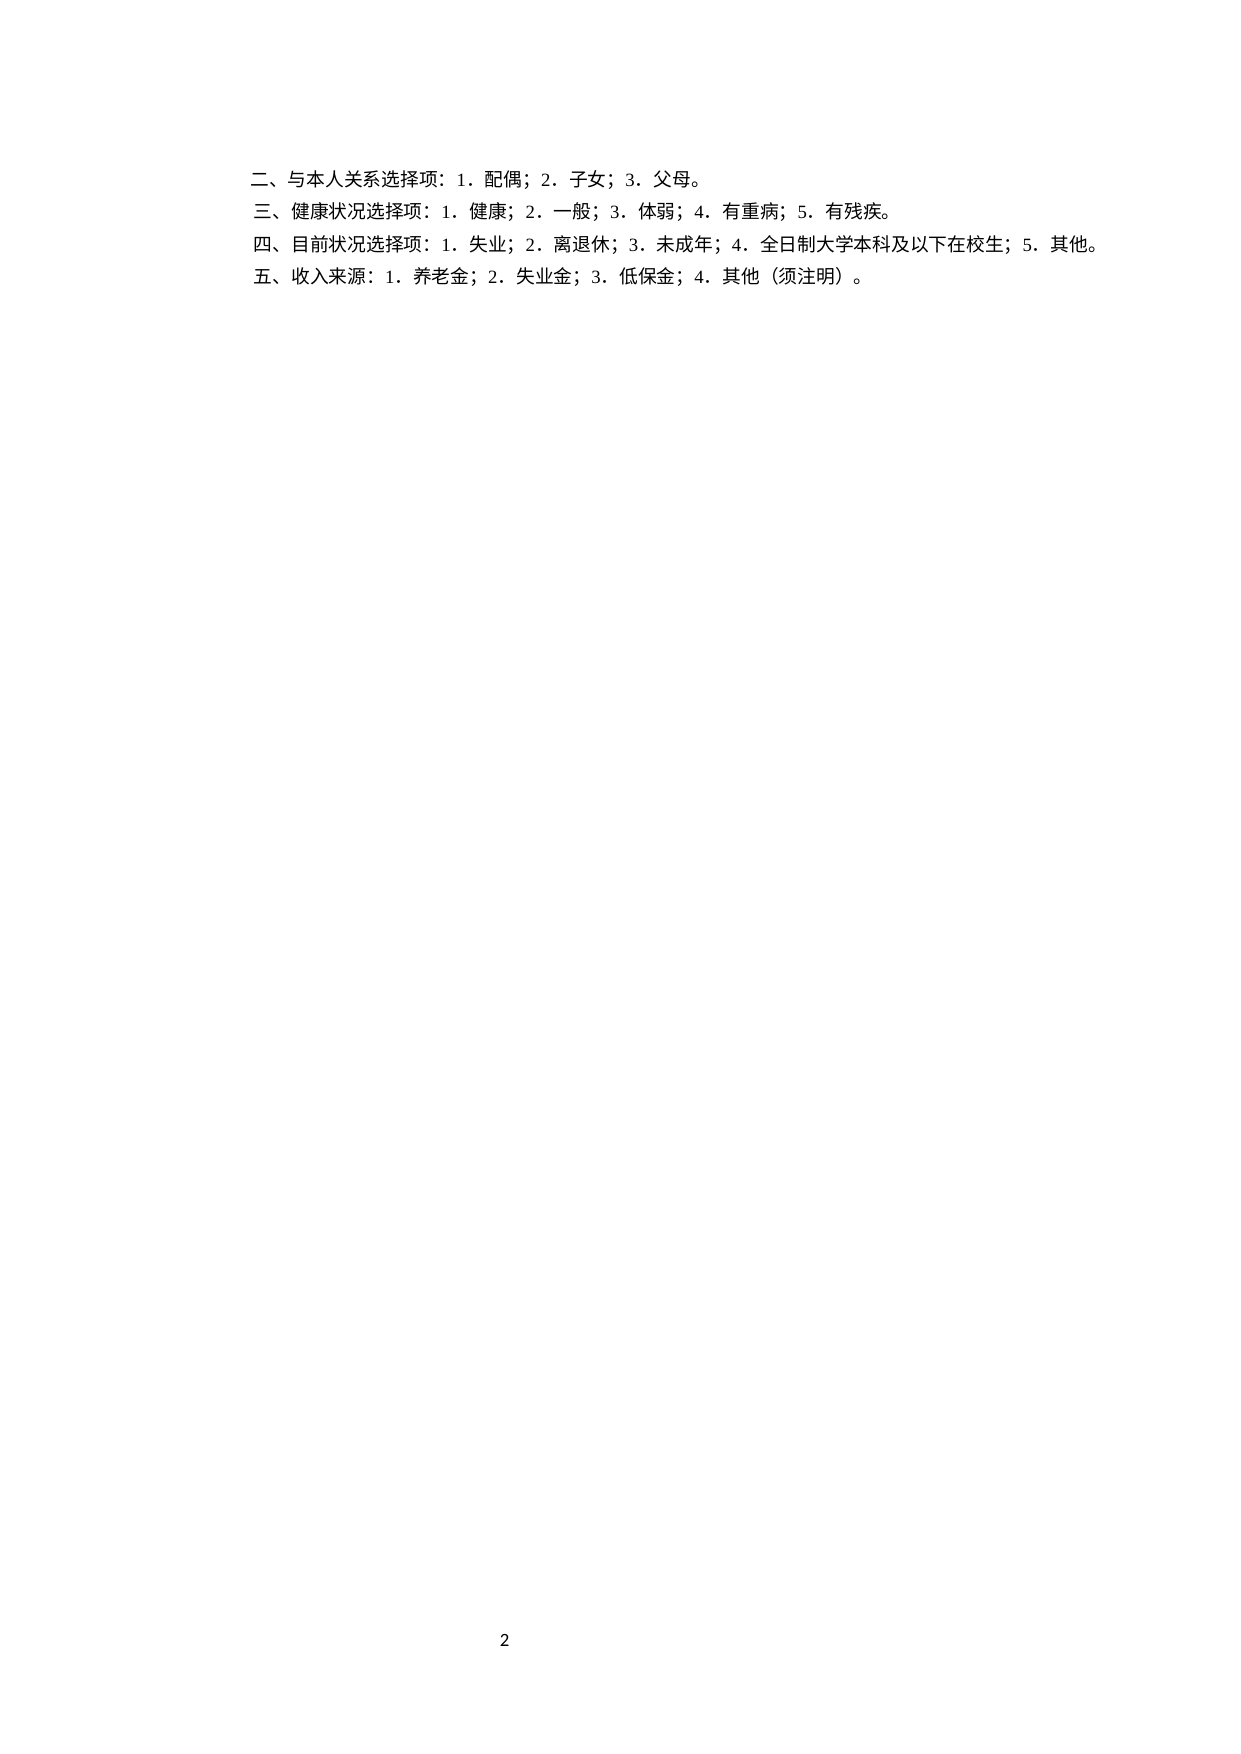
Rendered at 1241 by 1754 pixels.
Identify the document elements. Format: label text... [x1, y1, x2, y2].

text 四、目前状况选择项：1．失业；2．离退休；3．未成年；4．全日制大学本科及以下在校生；5．其他。 [207, 227, 1093, 259]
text 二、与本人关系选择项：1．配偶；2．子女；3．父母。 [207, 162, 1093, 194]
text 五、收入来源：1．养老金；2．失业金；3．低保金；4．其他（须注明）。 [207, 259, 1093, 292]
text 三、健康状况选择项：1．健康；2．一般；3．体弱；4．有重病；5．有残疾。 [207, 194, 1093, 227]
